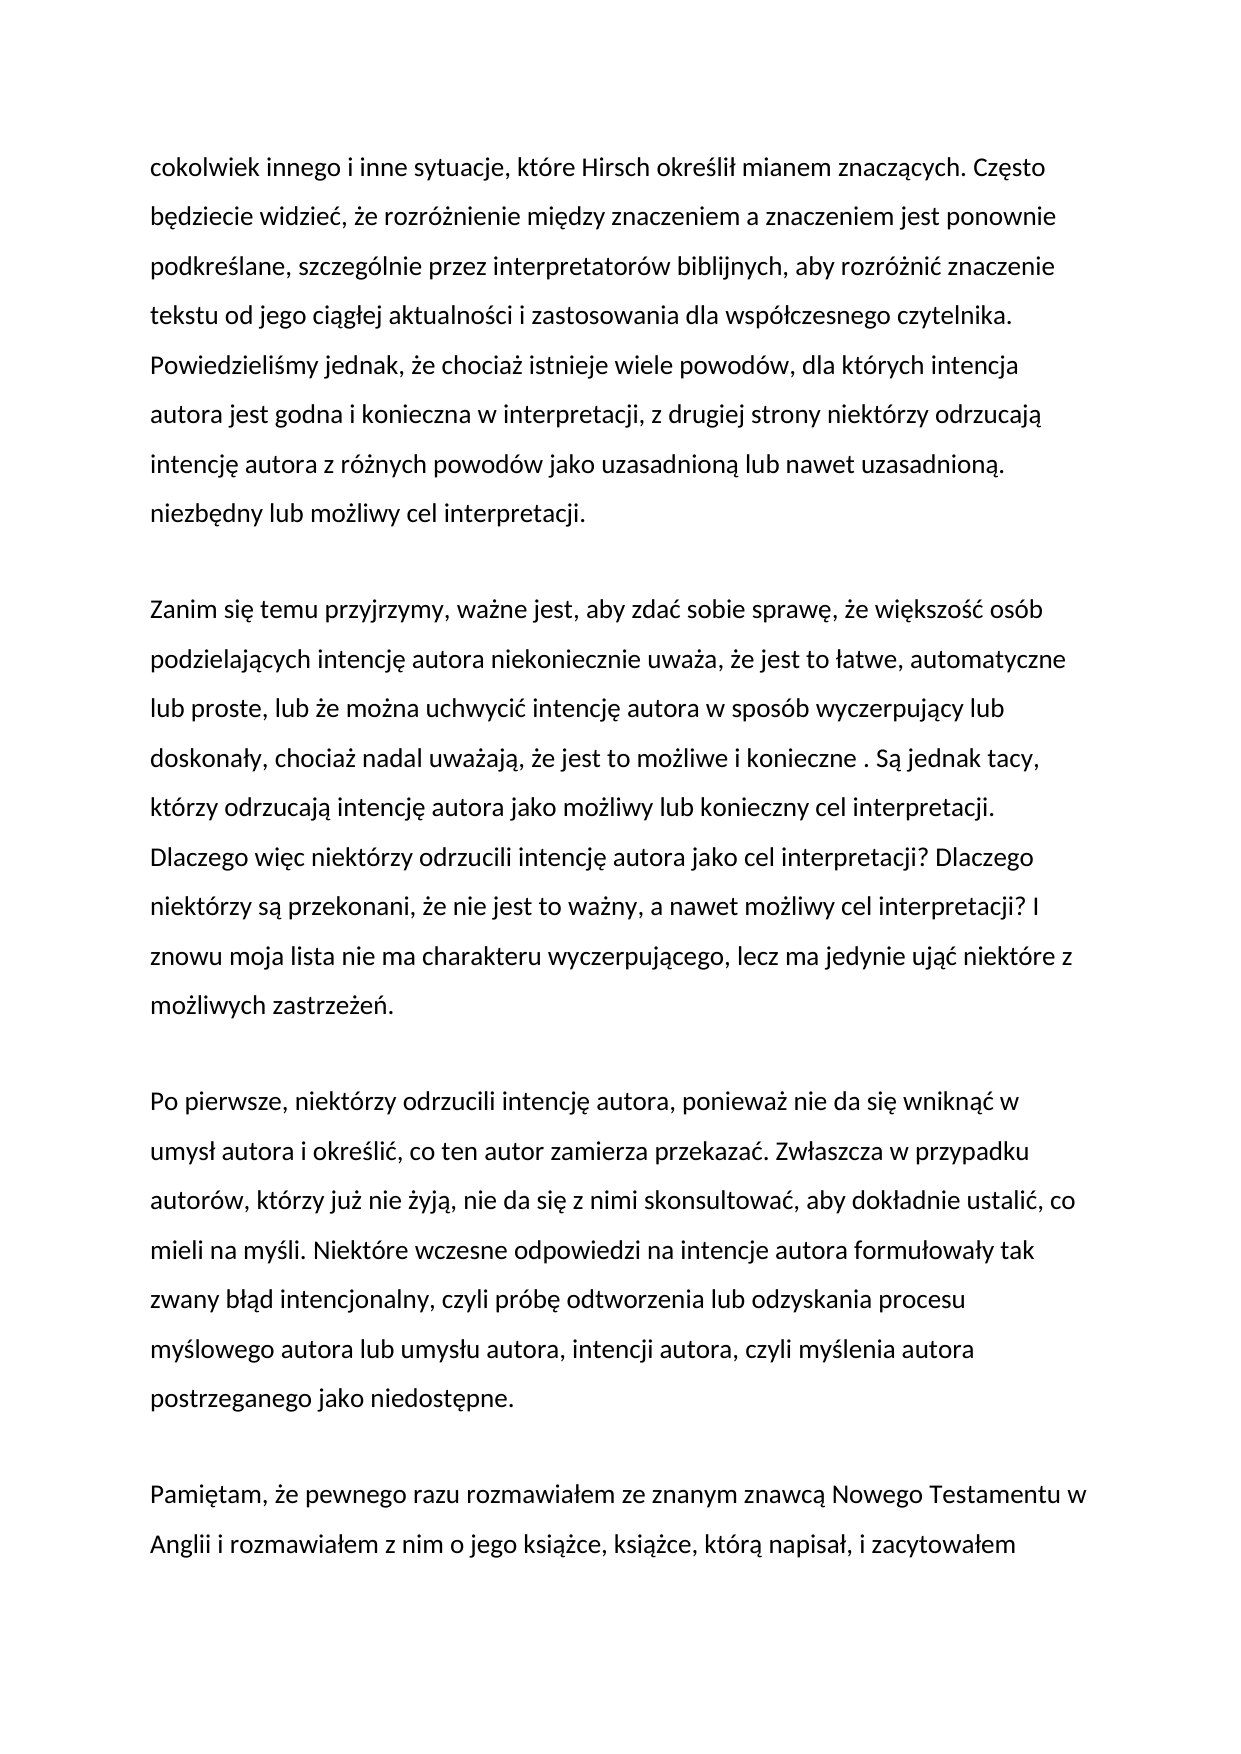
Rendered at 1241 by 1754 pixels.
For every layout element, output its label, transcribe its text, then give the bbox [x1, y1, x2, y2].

text Zanim się temu przyjrzymy, ważne jest, aby zdać sobie sprawę, że większość osób podzielających intencję autora niekoniecznie uważa, że jest to łatwe, automatyczne lub proste, lub że można uchwycić intencję autora w sposób wyczerpujący lub doskonały, chociaż nadal uważają, że jest to możliwe i konieczne . Są jednak tacy, którzy odrzucają intencję autora jako możliwy lub konieczny cel interpretacji. Dlaczego więc niektórzy odrzucili intencję autora jako cel interpretacji? Dlaczego niektórzy są przekonani, że nie jest to ważny, a nawet możliwy cel interpretacji? I znowu moja lista nie ma charakteru wyczerpującego, lecz ma jedynie ująć niektóre z możliwych zastrzeżeń. [150, 592, 1090, 1021]
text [150, 1477, 1090, 1560]
text Po pierwsze, niektórzy odrzucili intencję autora, ponieważ nie da się wniknąć w umysł autora i określić, co ten autor zamierza przekazać. Zwłaszcza w przypadku autorów, którzy już nie żyją, nie da się z nimi skonsultować, aby dokładnie ustalić, co mieli na myśli. Niektóre wczesne odpowiedzi na intencje autora formułowały tak zwany błąd intencjonalny, czyli próbę odtworzenia lub odzyskania procesu myślowego autora lub umysłu autora, intencji autora, czyli myślenia autora postrzeganego jako niedostępne. [150, 1084, 1090, 1414]
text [150, 150, 1090, 529]
